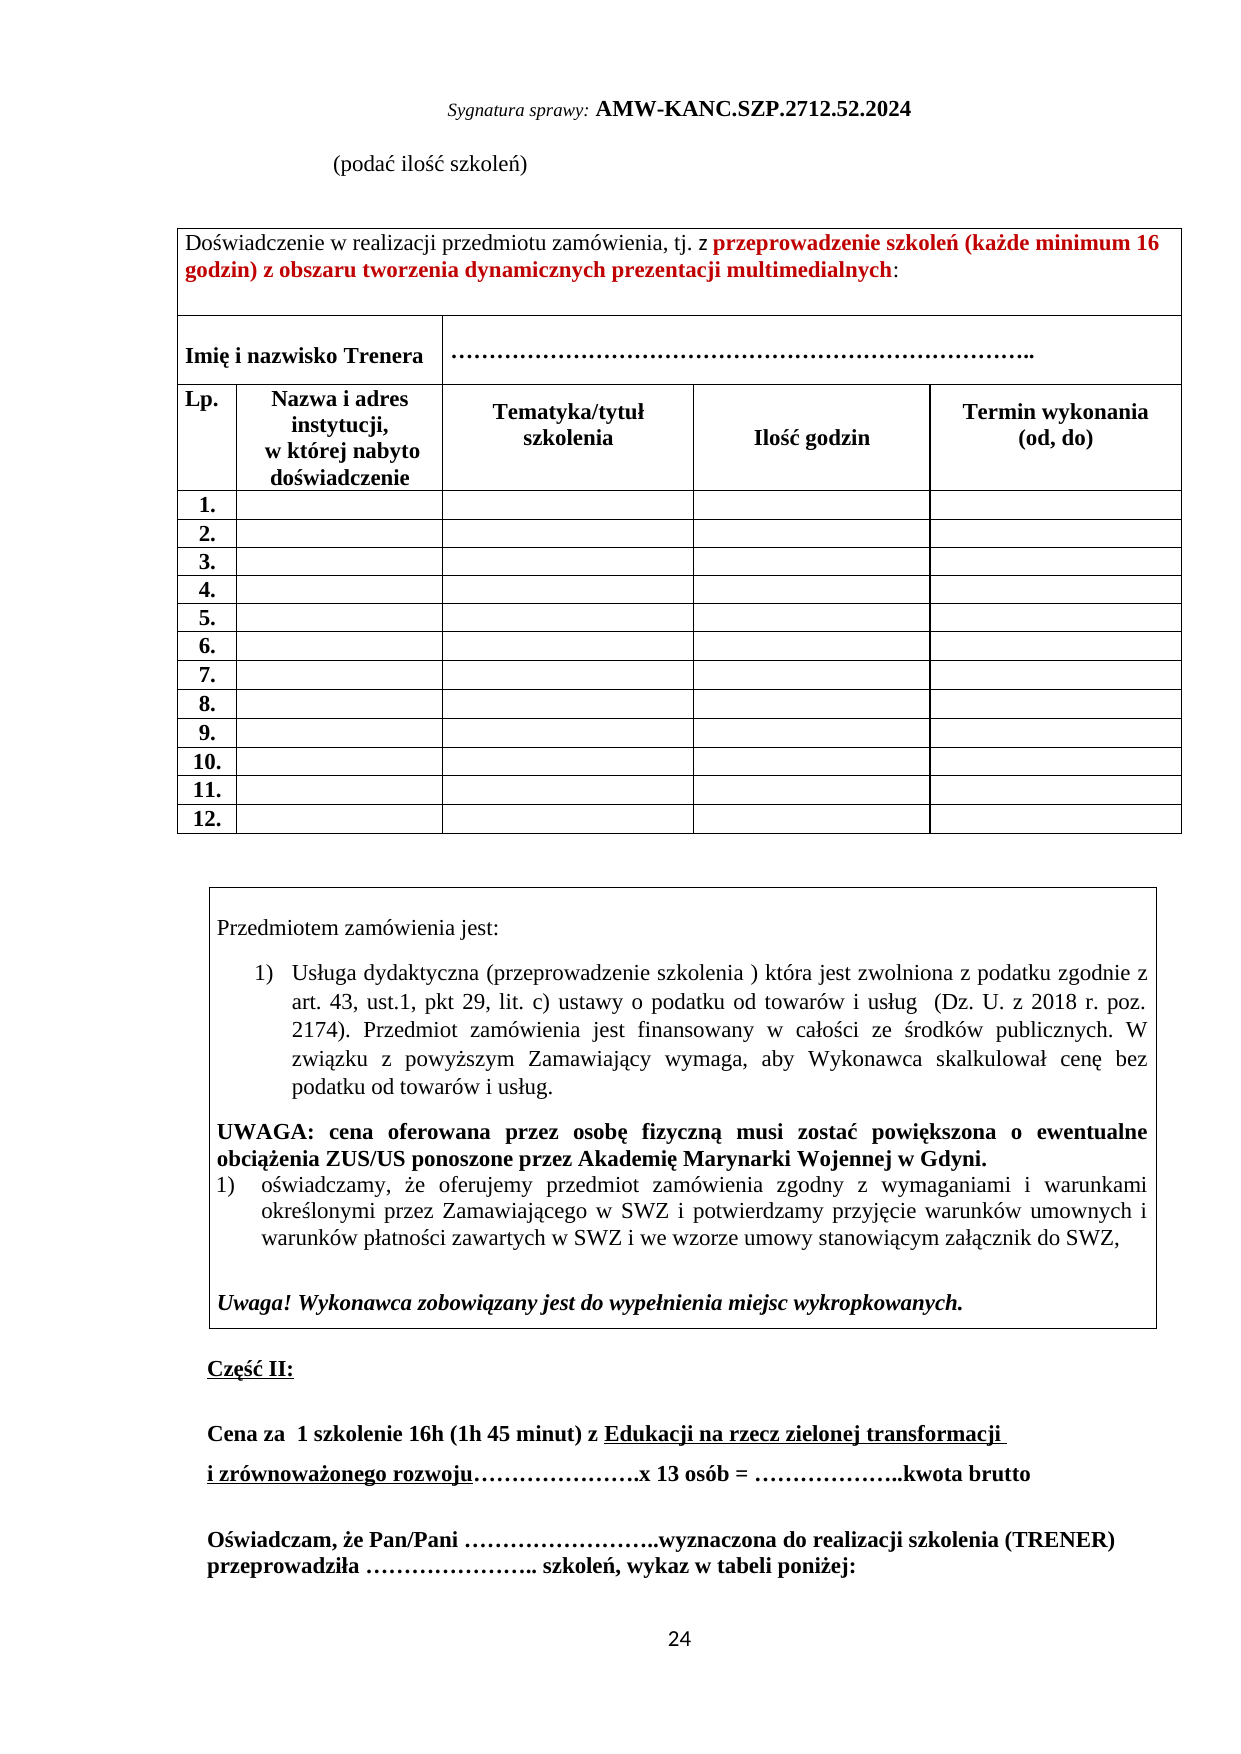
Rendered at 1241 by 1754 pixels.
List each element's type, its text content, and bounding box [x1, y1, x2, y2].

table_cell [237, 748, 442, 775]
table_cell [931, 805, 1181, 833]
table_cell [237, 805, 442, 833]
table_cell [237, 576, 442, 602]
table_cell [443, 548, 693, 575]
table_cell [931, 576, 1181, 602]
table_cell 3. [178, 548, 236, 575]
table_cell [443, 604, 693, 631]
table_cell [443, 719, 693, 747]
table_cell [931, 661, 1181, 689]
table_cell [694, 576, 929, 602]
table_cell 4. [178, 576, 236, 602]
table_cell [443, 520, 693, 547]
table_cell [931, 719, 1181, 747]
text Oświadczam, że Pan/Pani ……………………..wyznaczona do realizacji szkolenia (TRENER) przeprowadziła ………………….. szkoleń, wykaz w tabeli poniżej: [207, 1526, 1152, 1578]
table_cell [443, 632, 693, 660]
table_cell [694, 548, 929, 575]
table_cell Lp. [178, 385, 236, 490]
table_cell 6. [178, 632, 236, 660]
table_cell [694, 719, 929, 747]
table_cell [443, 805, 693, 833]
table_cell [694, 661, 929, 689]
text Część II: [207, 1355, 1152, 1381]
table_cell Ilość godzin [694, 385, 929, 490]
table_cell Nazwa i adres instytucji, w której nabyto doświadczenie [237, 385, 442, 490]
table_cell 9. [178, 719, 236, 747]
table_cell [443, 491, 693, 519]
table_cell [237, 604, 442, 631]
table_cell [694, 748, 929, 775]
table_cell [694, 491, 929, 519]
table_cell 11. [178, 776, 236, 804]
table_cell [443, 690, 693, 718]
table_cell [237, 491, 442, 519]
text Cena za 1 szkolenie 16h (1h 45 minut) z Edukacji na rzecz zielonej transformacji i zrównoważonego rozwoju………………….x 13 osób = ………………..kwota brutto [207, 1420, 1152, 1486]
table_cell [931, 604, 1181, 631]
table_cell [237, 632, 442, 660]
text (podać ilość szkoleń) [207, 150, 1152, 176]
table_cell ………………………………………………………………….. [443, 316, 1181, 384]
table_cell [443, 748, 693, 775]
table_cell [443, 576, 693, 602]
table_cell [694, 776, 929, 804]
table_header Doświadczenie w realizacji przedmiotu zamówienia, tj. z przeprowadzenie szkoleń (każde minimum 16 godzin) z obszaru tworzenia dynamicznych prezentacji multimedialnych: [178, 229, 1181, 315]
table_cell [931, 690, 1181, 718]
table_cell [931, 776, 1181, 804]
table_cell [931, 632, 1181, 660]
table_cell Tematyka/tytuł szkolenia [443, 385, 693, 490]
table_cell Imię i nazwisko Trenera [178, 316, 442, 384]
table_cell [237, 661, 442, 689]
table_cell 1. [178, 491, 236, 519]
table_cell [237, 548, 442, 575]
table_cell [931, 548, 1181, 575]
table_cell Termin wykonania (od, do) [931, 385, 1181, 490]
table_cell [237, 690, 442, 718]
table_cell [931, 491, 1181, 519]
table_cell [694, 690, 929, 718]
table_cell [443, 661, 693, 689]
table_cell 12. [178, 805, 236, 833]
table_cell [694, 520, 929, 547]
table_cell [694, 604, 929, 631]
table_cell [237, 776, 442, 804]
table_cell [237, 520, 442, 547]
table_cell 10. [178, 748, 236, 775]
table_cell [694, 805, 929, 833]
table_cell 2. [178, 520, 236, 547]
table_header Przedmiotem zamówienia jest: Usługa dydaktyczna (przeprowadzenie szkolenia ) która jest zwolniona z podatku zgodnie z art. 43, ust.1, pkt 29, lit. c) ustawy o podatku od towarów i usług (Dz. U. z 2018 r. poz. 2174). Przedmiot zamówienia jest finansowany w całości ze środków publicznych. W związku z powyższym Zamawiający wymaga, aby Wykonawca skalkulował cenę bez podatku od towarów i usług. UWAGA: cena oferowana przez osobę fizyczną musi zostać powiększona o ewentualne obciążenia ZUS/US ponoszone przez Akademię Marynarki Wojennej w Gdyni. oświadczamy, że oferujemy przedmiot zamówienia zgodny z wymaganiami i warunkami określonymi przez Zamawiającego w SWZ i potwierdzamy przyjęcie warunków umownych i warunków płatności zawartych w SWZ i we wzorze umowy stanowiącym załącznik do SWZ, Uwaga! Wykonawca zobowiązany jest do wypełnienia miejsc wykropkowanych. [210, 888, 1156, 1328]
table_cell [931, 520, 1181, 547]
table_cell [443, 776, 693, 804]
table_cell [694, 632, 929, 660]
table_cell [237, 719, 442, 747]
table_cell 5. [178, 604, 236, 631]
table_cell 7. [178, 661, 236, 689]
table_cell 8. [178, 690, 236, 718]
table_cell [931, 748, 1181, 775]
